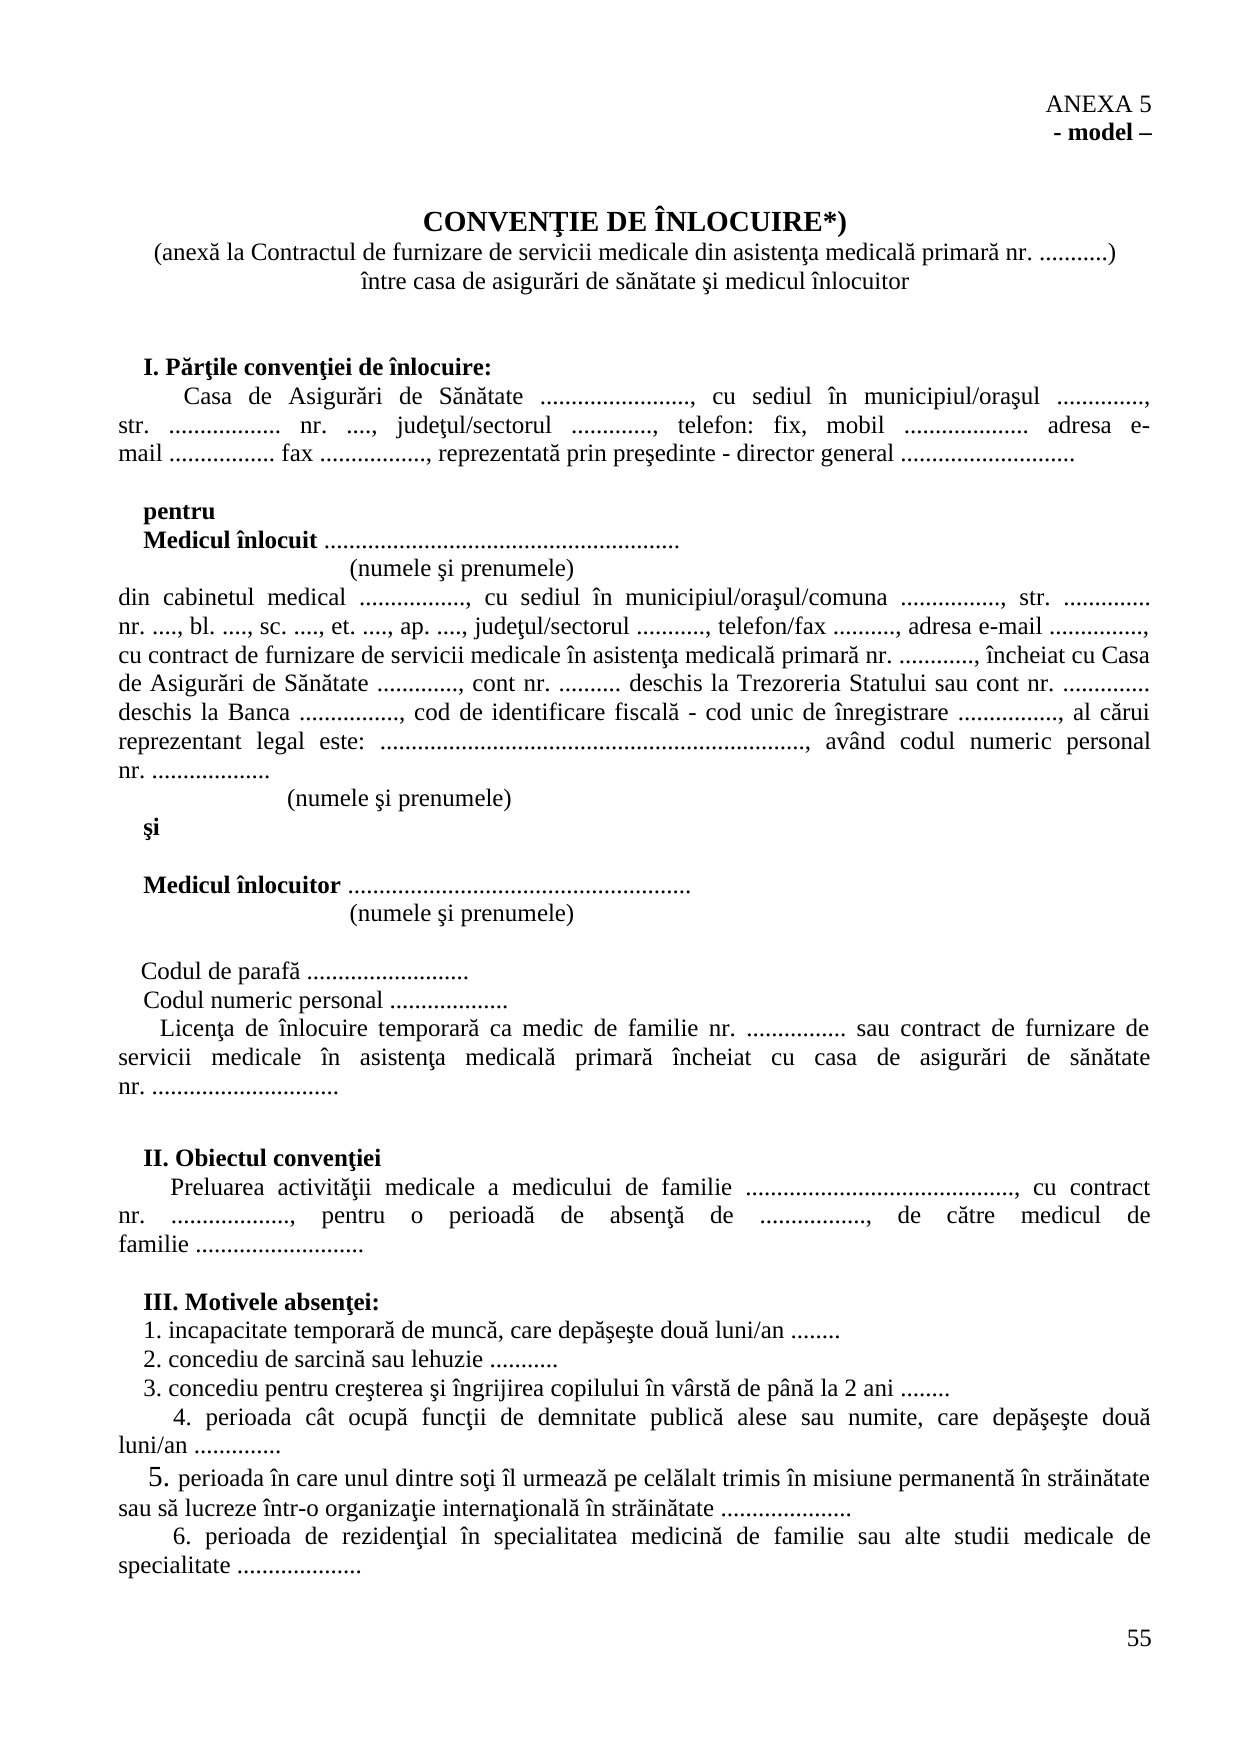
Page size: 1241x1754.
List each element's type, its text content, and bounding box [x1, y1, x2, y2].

text din cabinetul medical ................., cu sediul în municipiul/oraşul/comuna ................, str. .............. nr. ...., bl. ...., sc. ...., et. ...., ap. ...., judeţul/sectorul ..........., telefon/fax .........., adresa e-mail ..............., cu contract de furnizare de servicii medicale în asistenţa medicală primară nr. ............, încheiat cu Casa de Asigurări de Sănătate ............., cont nr. .......... deschis la Trezoreria Statului sau cont nr. .............. deschis la Banca ................, cod de identificare fiscală - cod unic de înregistrare ................, al cărui reprezentant legal este: ...................................................................., având codul numeric personal nr. ................... [118, 582, 1152, 783]
text 2. concediu de sarcină sau lehuzie ........... [118, 1344, 1152, 1373]
text 6. perioada de rezidenţial în specialitatea medicină de familie sau alte studii medicale de specialitate .................... [118, 1521, 1152, 1579]
text (numele şi prenumele) [118, 898, 1152, 927]
text I. Părţile convenţiei de înlocuire: [118, 352, 1152, 381]
text Codul numeric personal ................... [118, 985, 1152, 1013]
text II. Obiectul convenţiei [118, 1143, 1152, 1172]
text Medicul înlocuit ......................................................... [118, 525, 1152, 553]
text ANEXA 5 [118, 89, 1152, 117]
text Codul de parafă .......................... [118, 956, 1152, 985]
text Medicul înlocuitor ....................................................... [118, 870, 1152, 898]
text (numele şi prenumele) [118, 553, 1152, 582]
text - model – [118, 117, 1152, 146]
text (anexă la Contractul de furnizare de servicii medicale din asistenţa medicală primară nr. ...........) [118, 237, 1152, 266]
text 3. concediu pentru creşterea şi îngrijirea copilului în vârstă de până la 2 ani ........ [118, 1373, 1152, 1402]
text Licenţa de înlocuire temporară ca medic de familie nr. ................ sau contract de furnizare de servicii medicale în asistenţa medicală primară încheiat cu casa de asigurări de sănătate nr. .............................. [118, 1013, 1152, 1100]
text (numele şi prenumele) [118, 783, 1152, 812]
text Casa de Asigurări de Sănătate ........................, cu sediul în municipiul/oraşul .............., str. .................. nr. ...., judeţul/sectorul ............., telefon: fix, mobil .................... adresa e-mail ................. fax ................., reprezentată prin preşedinte - director general ............................ [118, 381, 1152, 467]
text 5. perioada în care unul dintre soţi îl urmează pe celălalt trimis în misiune permanentă în străinătate sau să lucreze într-o organizaţie internaţională în străinătate ..................... [118, 1459, 1152, 1521]
text şi [118, 812, 1152, 841]
text 1. incapacitate temporară de muncă, care depăşeşte două luni/an ........ [118, 1315, 1152, 1344]
text 4. perioada cât ocupă funcţii de demnitate publică alese sau numite, care depăşeşte două luni/an .............. [118, 1402, 1152, 1459]
text pentru [118, 496, 1152, 525]
text CONVENŢIE DE ÎNLOCUIRE*) [118, 204, 1152, 237]
text Preluarea activităţii medicale a medicului de familie ..........................................., cu contract nr. ..................., pentru o perioadă de absenţă de ................., de către medicul de familie ........................... [118, 1172, 1152, 1258]
text III. Motivele absenţei: [118, 1287, 1152, 1315]
text între casa de asigurări de sănătate şi medicul înlocuitor [118, 266, 1152, 295]
